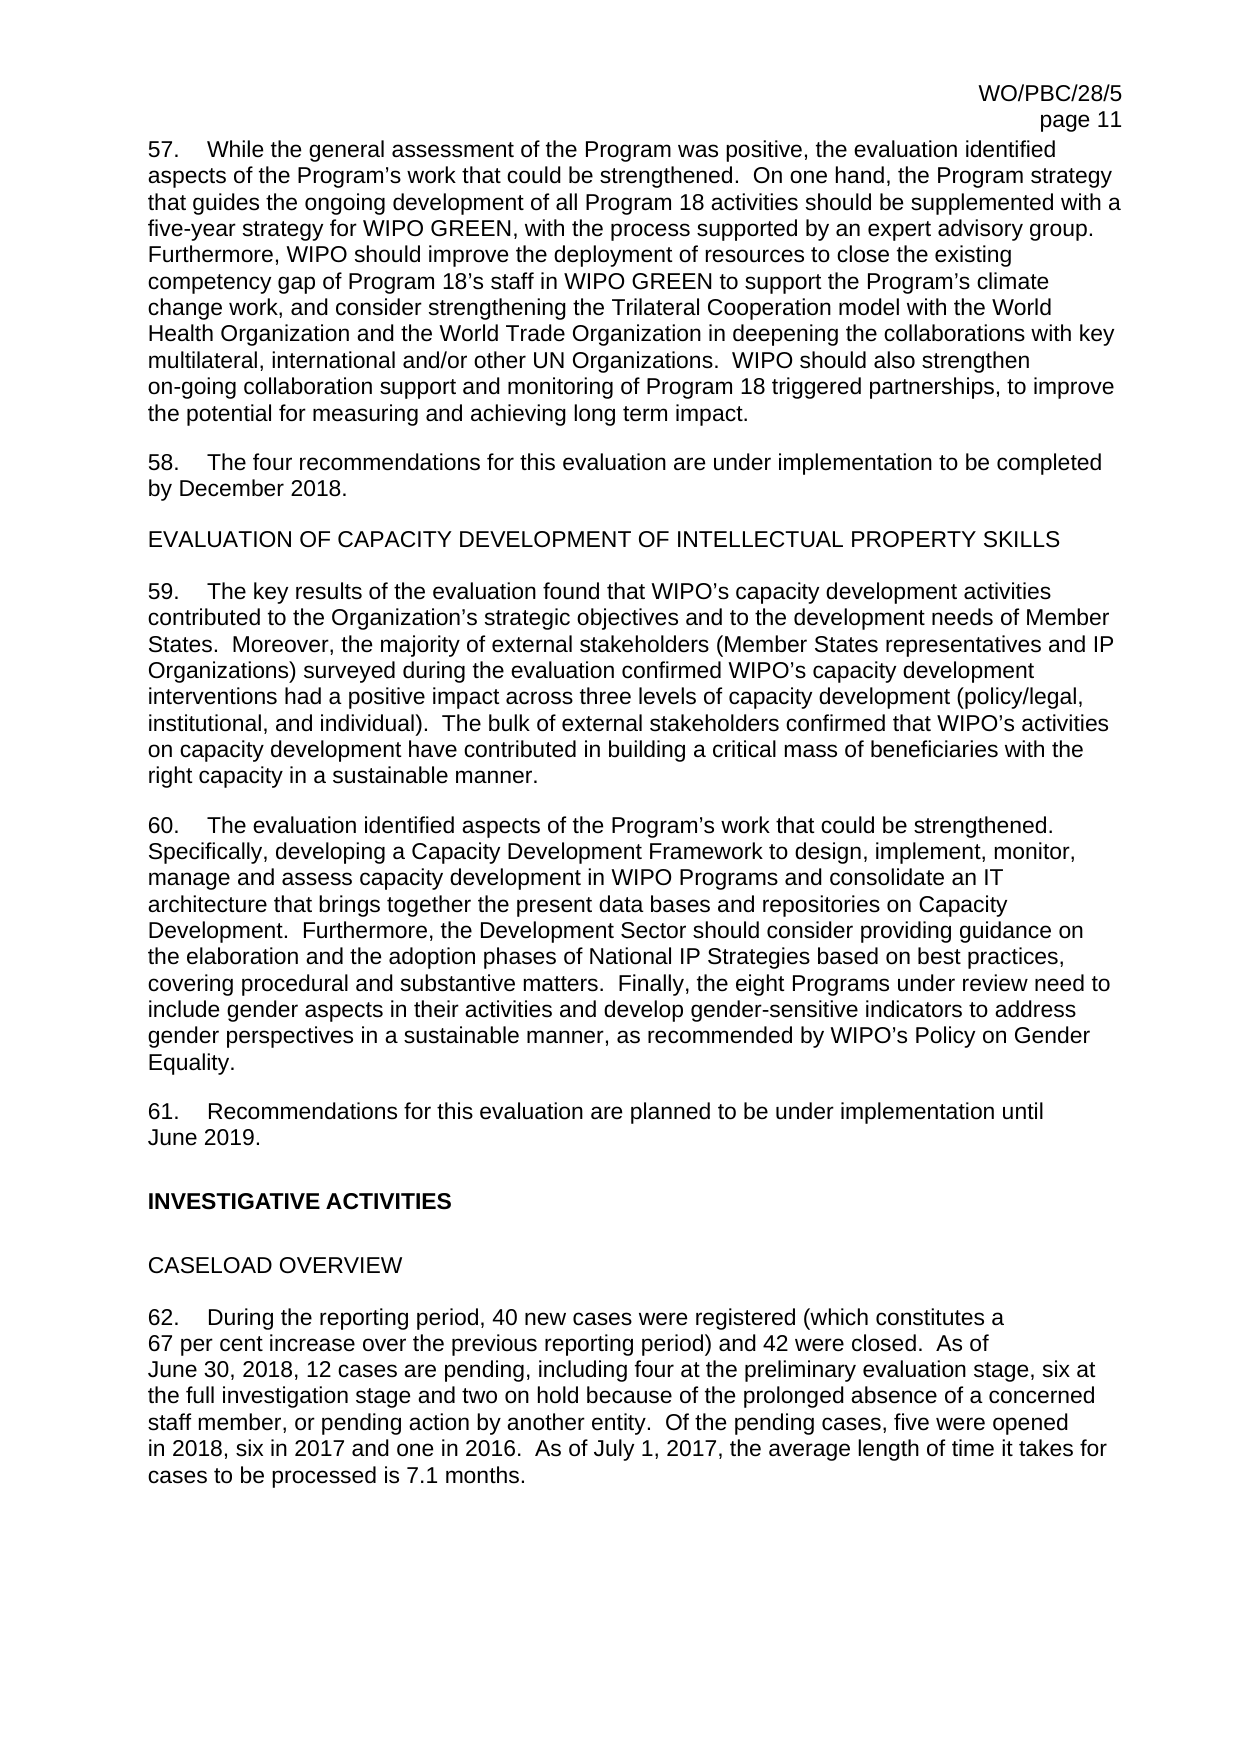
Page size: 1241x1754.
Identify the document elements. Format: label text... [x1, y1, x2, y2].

subtitle INVESTIGATIVE ACTIVITIES [148, 1188, 1122, 1214]
text The evaluation identified aspects of the Program’s work that could be strengthened. Specifically, developing a Capacity Development Framework to design, implement, monitor, manage and assess capacity development in WIPO Programs and consolidate an IT architecture that brings together the present data bases and repositories on Capacity Development. Furthermore, the Development Sector should consider providing guidance on the elaboration and the adoption phases of National IP Strategies based on best practices, covering procedural and substantive matters. Finally, the eight Programs under review need to include gender aspects in their activities and develop gender-sensitive indicators to address gender perspectives in a sustainable manner, as recommended by WIPO’s Policy on Gender Equality. [148, 812, 1122, 1075]
text Recommendations for this evaluation are planned to be under implementation until June 2019. [148, 1098, 1122, 1151]
subtitle Evaluation of Capacity Development of Intellectual Property Skills [148, 526, 1122, 553]
text The key results of the evaluation found that WIPO’s capacity development activities contributed to the Organization’s strategic objectives and to the development needs of Member States. Moreover, the majority of external stakeholders (Member States representatives and IP Organizations) surveyed during the evaluation confirmed WIPO’s capacity development interventions had a positive impact across three levels of capacity development (policy/legal, institutional, and individual). The bulk of external stakeholders confirmed that WIPO’s activities on capacity development have contributed in building a critical mass of beneficiaries with the right capacity in a sustainable manner. [148, 578, 1122, 789]
subtitle Caseload overview [148, 1252, 1122, 1278]
text The four recommendations for this evaluation are under implementation to be completed by December 2018. [148, 449, 1122, 501]
text While the general assessment of the Program was positive, the evaluation identified aspects of the Program’s work that could be strengthened. On one hand, the Program strategy that guides the ongoing development of all Program 18 activities should be supplemented with a five-year strategy for WIPO GREEN, with the process supported by an expert advisory group. Furthermore, WIPO should improve the deployment of resources to close the existing competency gap of Program 18’s staff in WIPO GREEN to support the Program’s climate change work, and consider strengthening the Trilateral Cooperation model with the World Health Organization and the World Trade Organization in deepening the collaborations with key multilateral, international and/or other UN Organizations. WIPO should also strengthen on-going collaboration support and monitoring of Program 18 triggered partnerships, to improve the potential for measuring and achieving long term impact. [148, 136, 1122, 426]
text During the reporting period, 40 new cases were registered (which constitutes a 67 per cent increase over the previous reporting period) and 42 were closed. As of June 30, 2018, 12 cases are pending, including four at the preliminary evaluation stage, six at the full investigation stage and two on hold because of the prolonged absence of a concerned staff member, or pending action by another entity. Of the pending cases, five were opened in 2018, six in 2017 and one in 2016. As of July 1, 2017, the average length of time it takes for cases to be processed is 7.1 months. [148, 1303, 1122, 1488]
